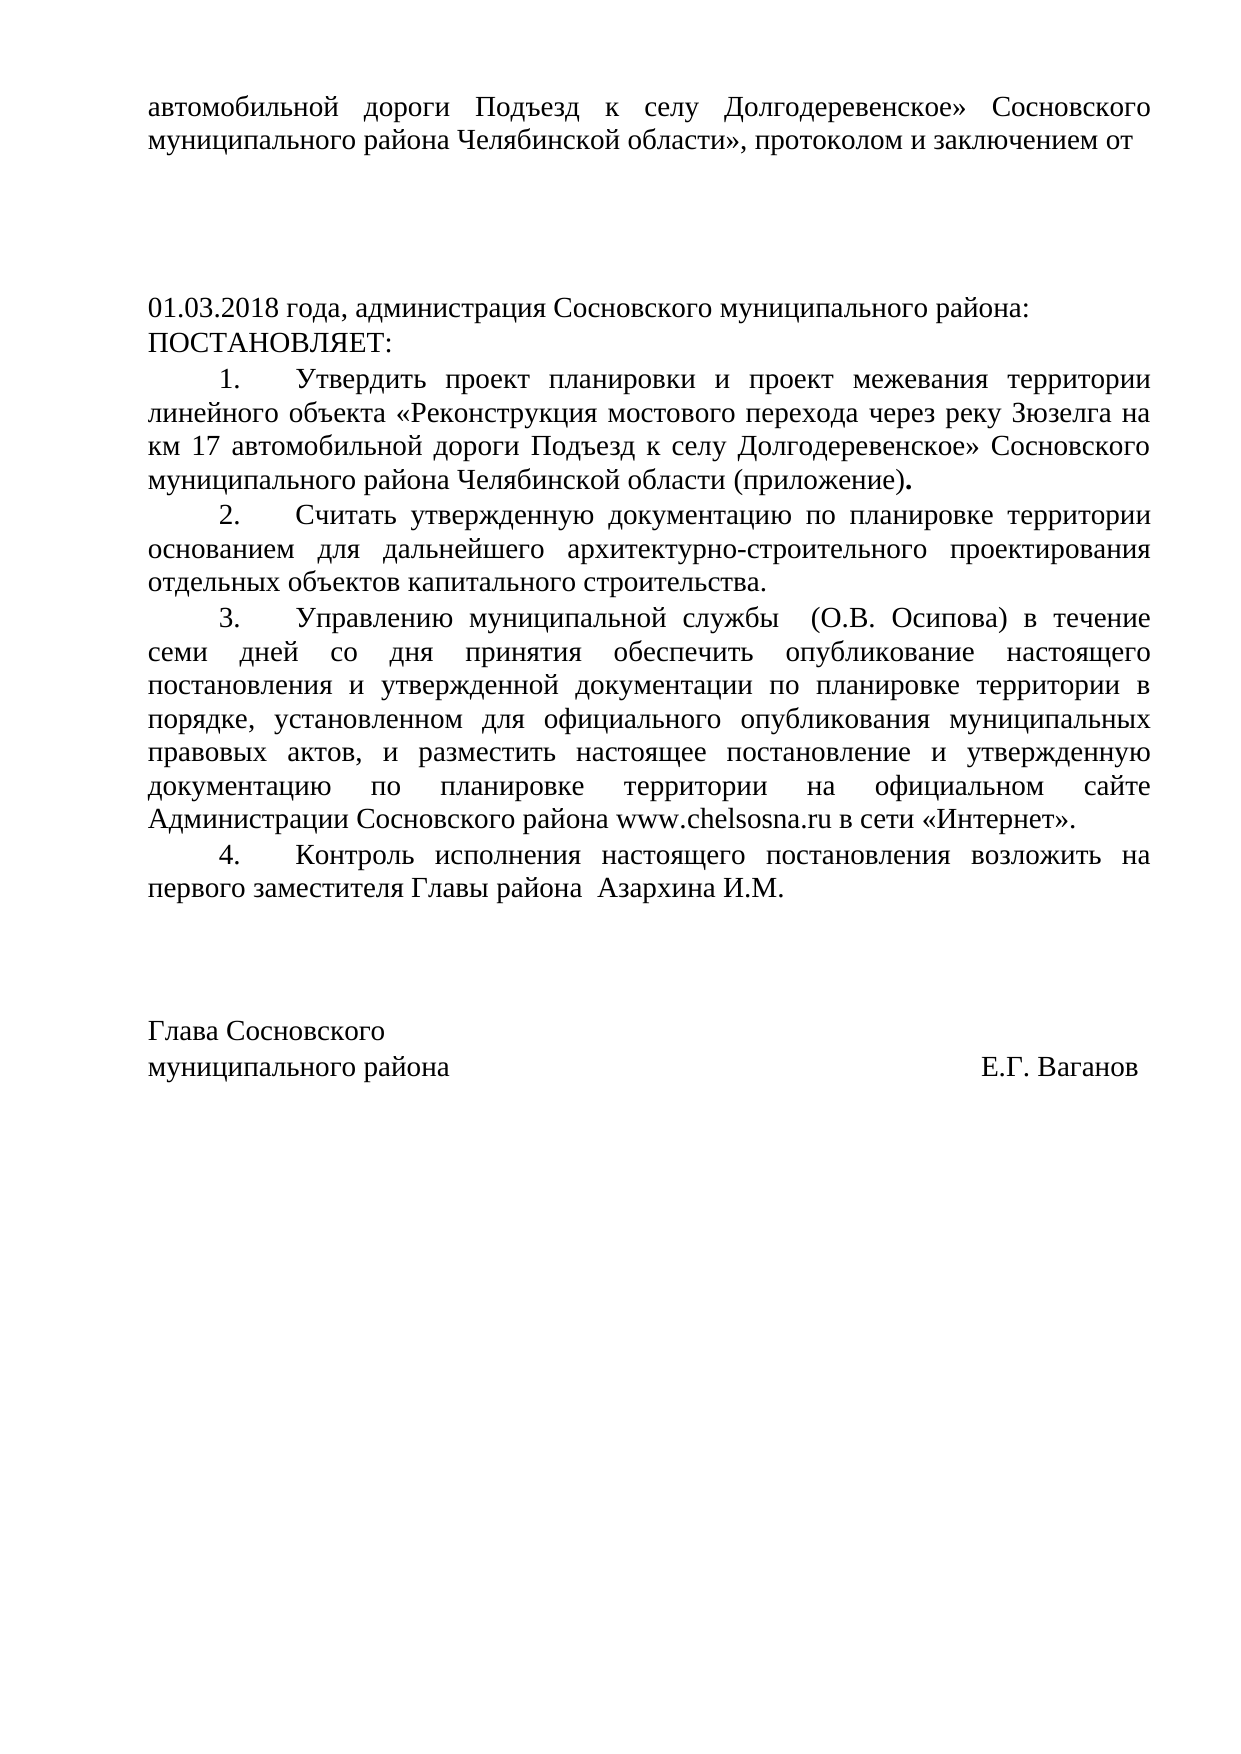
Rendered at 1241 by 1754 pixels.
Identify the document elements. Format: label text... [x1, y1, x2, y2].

text Глава Сосновского [148, 1013, 1152, 1047]
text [148, 89, 1152, 156]
list Считать утвержденную документацию по планировке территории основанием для дальнейшего архитектурно-строительного проектирования отдельных объектов капитального строительства. [148, 497, 1152, 598]
text муниципального района Е.Г. Ваганов [148, 1049, 1152, 1082]
list Контроль исполнения настоящего постановления возложить на первого заместителя Главы района Азархина И.М. [148, 837, 1152, 904]
list Управлению муниципальной службы (О.В. Осипова) в течение семи дней со дня принятия обеспечить опубликование настоящего постановления и утвержденной документации по планировке территории в порядке, установленном для официального опубликования муниципальных правовых актов, и разместить настоящее постановление и утвержденную документацию по планировке территории на официальном сайте Администрации Сосновского района www.chelsosna.ru в сети «Интернет». [148, 600, 1152, 835]
text 01.03.2018 года, администрация Сосновского муниципального района: [148, 290, 1152, 323]
list Утвердить проект планировки и проект межевания территории линейного объекта «Реконструкция мостового перехода через реку Зюзелга на км 17 автомобильной дороги Подъезд к селу Долгодеревенское» Сосновского муниципального района Челябинской области (приложение). [148, 361, 1152, 495]
text ПОСТАНОВЛЯЕТ: [148, 326, 1152, 359]
